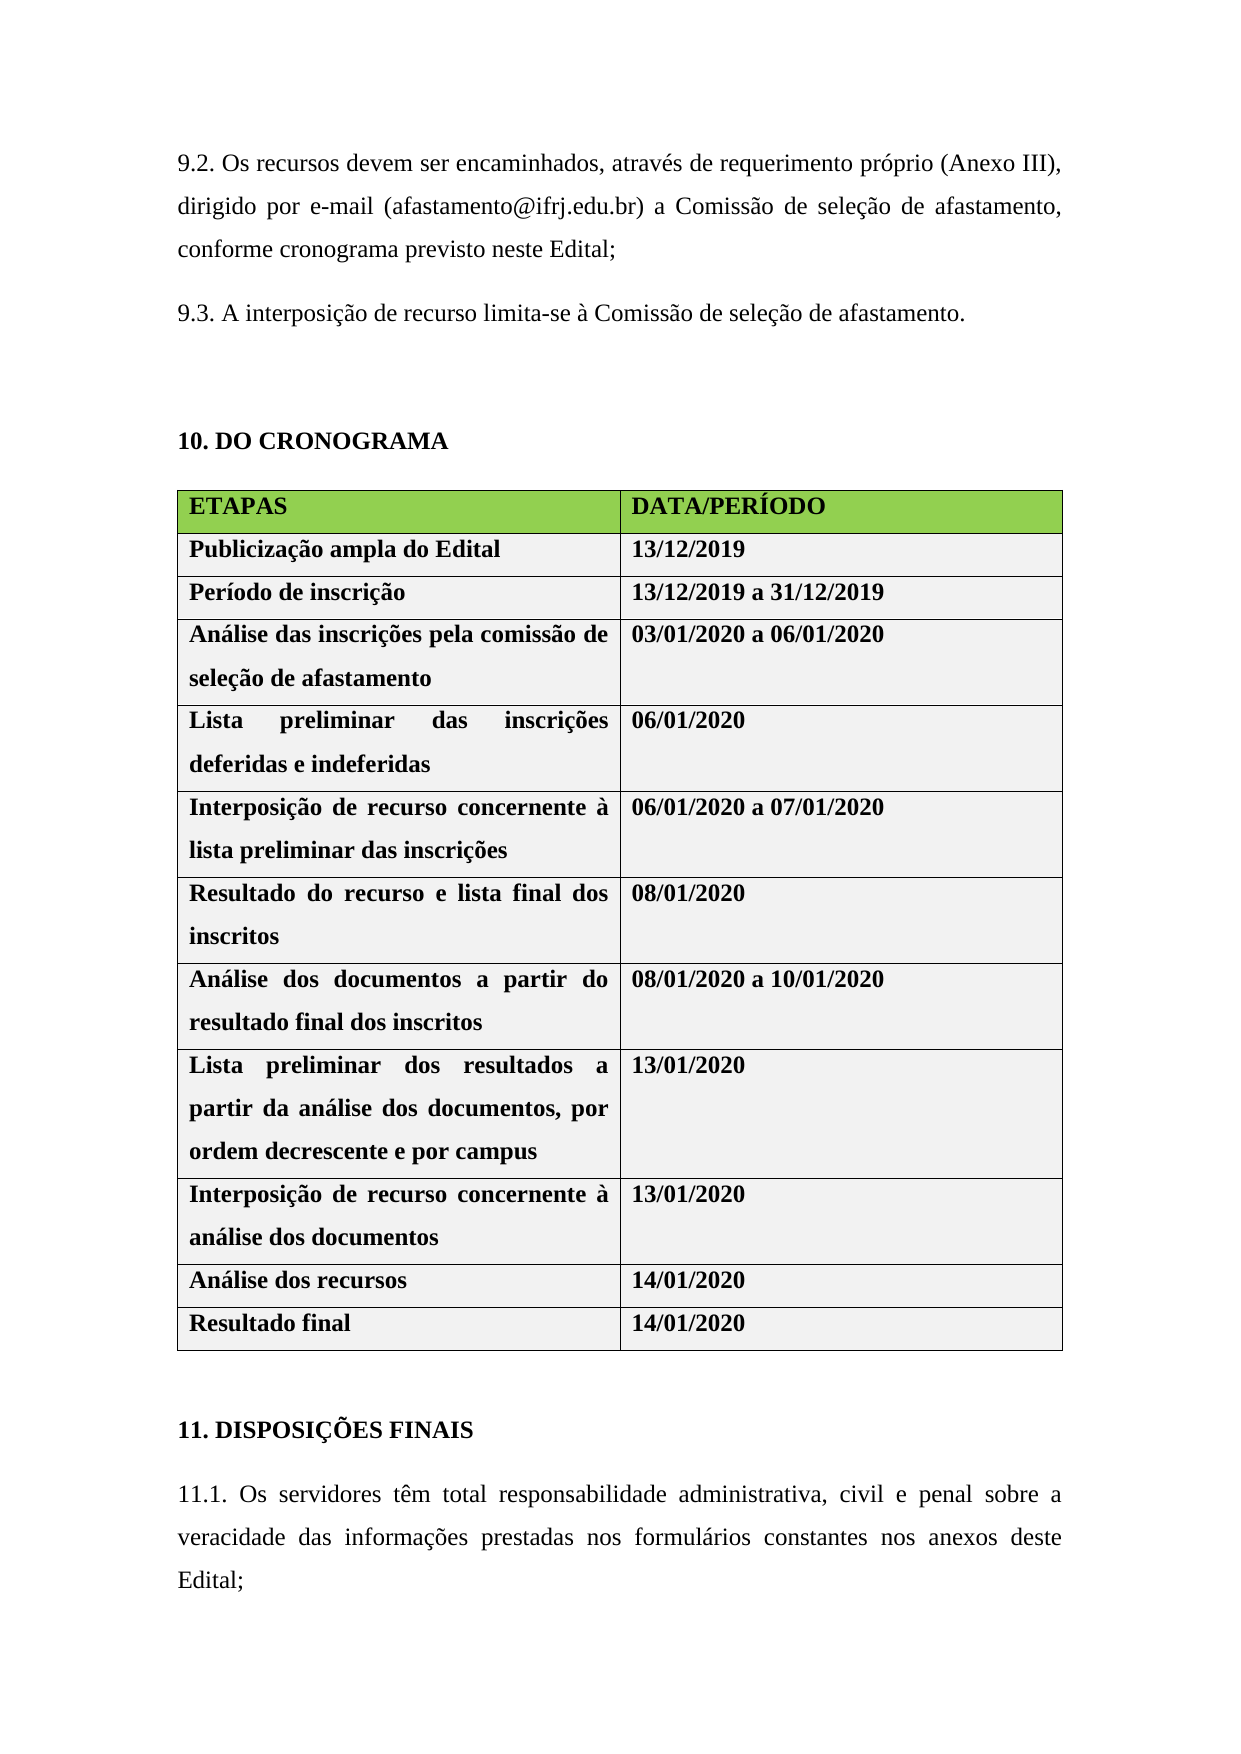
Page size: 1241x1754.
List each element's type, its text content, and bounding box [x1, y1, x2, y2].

table_cell Período de inscrição [178, 577, 620, 618]
table_cell Publicização ampla do Edital [178, 534, 620, 576]
text 9.3. A interposição de recurso limita-se à Comissão de seleção de afastamento. [177, 298, 1063, 327]
text 11.1. Os servidores têm total responsabilidade administrativa, civil e penal sobre a veracidade das informações prestadas nos formulários constantes nos anexos deste Edital; [177, 1479, 1063, 1594]
table_cell 13/01/2020 [621, 1050, 1062, 1178]
text 10. DO CRONOGRAMA [177, 426, 1063, 454]
table_header ETAPAS [178, 491, 620, 533]
table_cell 14/01/2020 [621, 1265, 1062, 1307]
table_cell Lista preliminar das inscrições deferidas e indeferidas [178, 706, 620, 791]
table_cell 13/12/2019 a 31/12/2019 [621, 577, 1062, 618]
table_cell 03/01/2020 a 06/01/2020 [621, 620, 1062, 704]
table_cell 08/01/2020 a 10/01/2020 [621, 964, 1062, 1049]
table_cell Lista preliminar dos resultados a partir da análise dos documentos, por ordem decrescente e por campus [178, 1050, 620, 1178]
table_cell Análise dos recursos [178, 1265, 620, 1307]
table_cell Interposição de recurso concernente à análise dos documentos [178, 1179, 620, 1264]
table_cell Interposição de recurso concernente à lista preliminar das inscrições [178, 792, 620, 877]
table_cell Análise das inscrições pela comissão de seleção de afastamento [178, 620, 620, 704]
table_cell Resultado final [178, 1308, 620, 1350]
table_cell 13/12/2019 [621, 534, 1062, 576]
table_header DATA/PERÍODO [621, 491, 1062, 533]
table_cell 08/01/2020 [621, 878, 1062, 963]
table_cell 06/01/2020 a 07/01/2020 [621, 792, 1062, 877]
table_cell 14/01/2020 [621, 1308, 1062, 1350]
table_cell 13/01/2020 [621, 1179, 1062, 1264]
table_cell 06/01/2020 [621, 706, 1062, 791]
table_cell Resultado do recurso e lista final dos inscritos [178, 878, 620, 963]
text 11. DISPOSIÇÕES FINAIS [177, 1415, 1063, 1443]
table_cell Análise dos documentos a partir do resultado final dos inscritos [178, 964, 620, 1049]
text 9.2. Os recursos devem ser encaminhados, através de requerimento próprio (Anexo III), dirigido por e-mail (afastamento@ifrj.edu.br) a Comissão de seleção de afastamento, conforme cronograma previsto neste Edital; [177, 148, 1063, 263]
